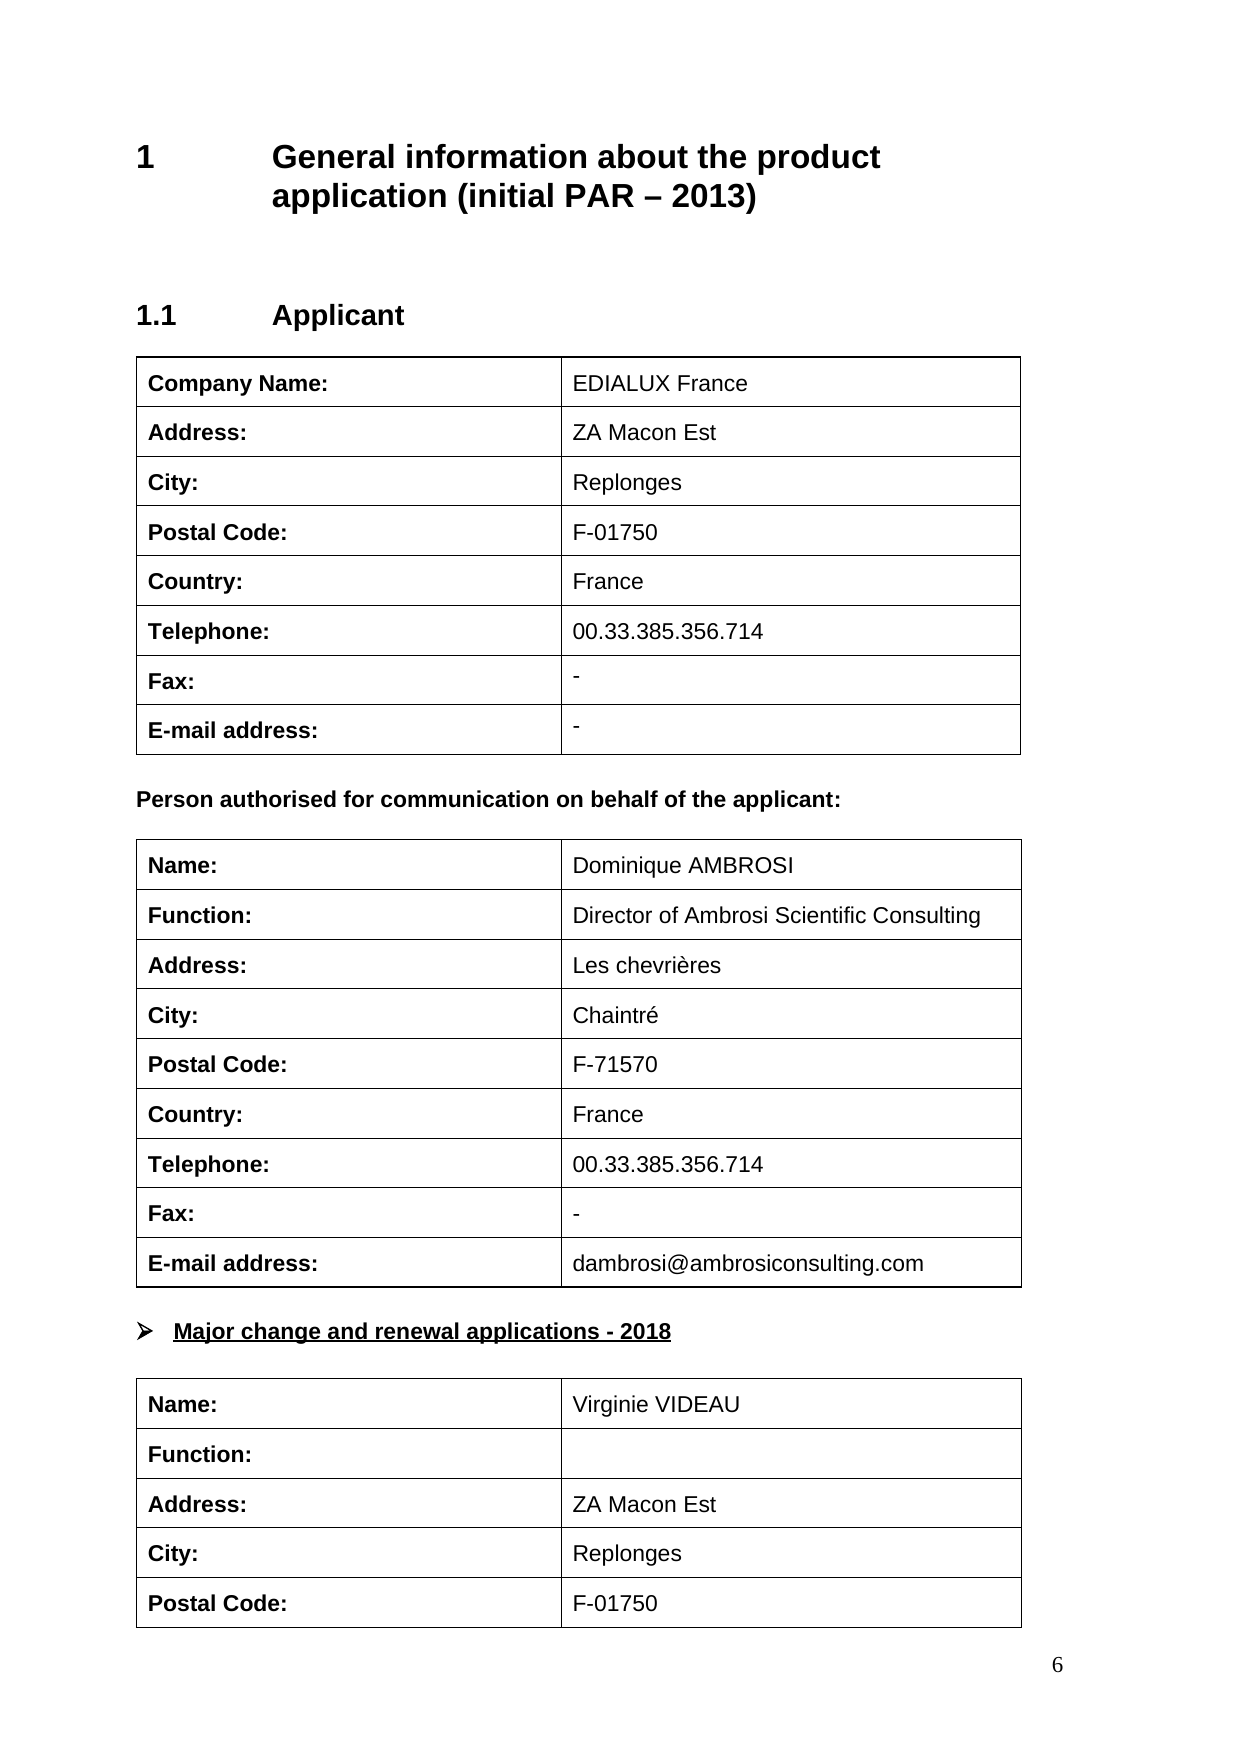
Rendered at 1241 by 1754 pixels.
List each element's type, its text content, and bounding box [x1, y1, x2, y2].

table_cell Function: [137, 1429, 561, 1477]
table_cell Chaintré [562, 989, 1021, 1038]
table_cell City: [137, 1528, 561, 1577]
table_cell Replonges [562, 457, 1020, 505]
table_cell Address: [137, 407, 561, 456]
table_cell Fax: [137, 656, 561, 704]
table_header Dominique AMBROSI [562, 840, 1021, 889]
table_cell Fax: [137, 1188, 561, 1237]
list Major change and renewal applications - 2018 [136, 1318, 1063, 1344]
table_cell Country: [137, 556, 561, 605]
table_cell Postal Code: [137, 506, 561, 555]
table_cell F-01750 [562, 1578, 1021, 1627]
table_cell F-71570 [562, 1039, 1021, 1088]
table_header Name: [137, 840, 561, 889]
table_cell Replonges [562, 1528, 1021, 1577]
table_cell Postal Code: [137, 1039, 561, 1088]
table_cell 00.33.385.356.714 [562, 1139, 1021, 1187]
table_cell France [562, 556, 1020, 605]
table_cell - [562, 705, 1020, 754]
table_cell [562, 1429, 1021, 1477]
table_cell Telephone: [137, 1139, 561, 1187]
subtitle General information about the product application (initial PAR – 2013) [136, 138, 1063, 214]
table_cell F-01750 [562, 506, 1020, 555]
table_cell Address: [137, 1479, 561, 1527]
table_cell Function: [137, 890, 561, 939]
table_cell Country: [137, 1089, 561, 1137]
table_cell - [562, 1188, 1021, 1237]
table_header Name: [137, 1379, 561, 1428]
table_cell dambrosi@ambrosiconsulting.com [562, 1238, 1021, 1286]
table_cell France [562, 1089, 1021, 1137]
table_cell Address: [137, 940, 561, 988]
subtitle Applicant [136, 298, 1063, 331]
table_header EDIALUX France [562, 358, 1020, 406]
table_cell Director of Ambrosi Scientific Consulting [562, 890, 1021, 939]
table_cell E-mail address: [137, 1238, 561, 1286]
table_cell Telephone: [137, 606, 561, 654]
table_cell Postal Code: [137, 1578, 561, 1627]
text Person authorised for communication on behalf of the applicant: [136, 785, 1063, 812]
table_cell Les chevrières [562, 940, 1021, 988]
table_cell - [562, 656, 1020, 704]
table_cell City: [137, 989, 561, 1038]
table_cell City: [137, 457, 561, 505]
table_cell ZA Macon Est [562, 407, 1020, 456]
table_cell 00.33.385.356.714 [562, 606, 1020, 654]
table_header Company Name: [137, 358, 561, 406]
table_header Virginie VIDEAU [562, 1379, 1021, 1428]
table_cell ZA Macon Est [562, 1479, 1021, 1527]
table_cell E-mail address: [137, 705, 561, 754]
